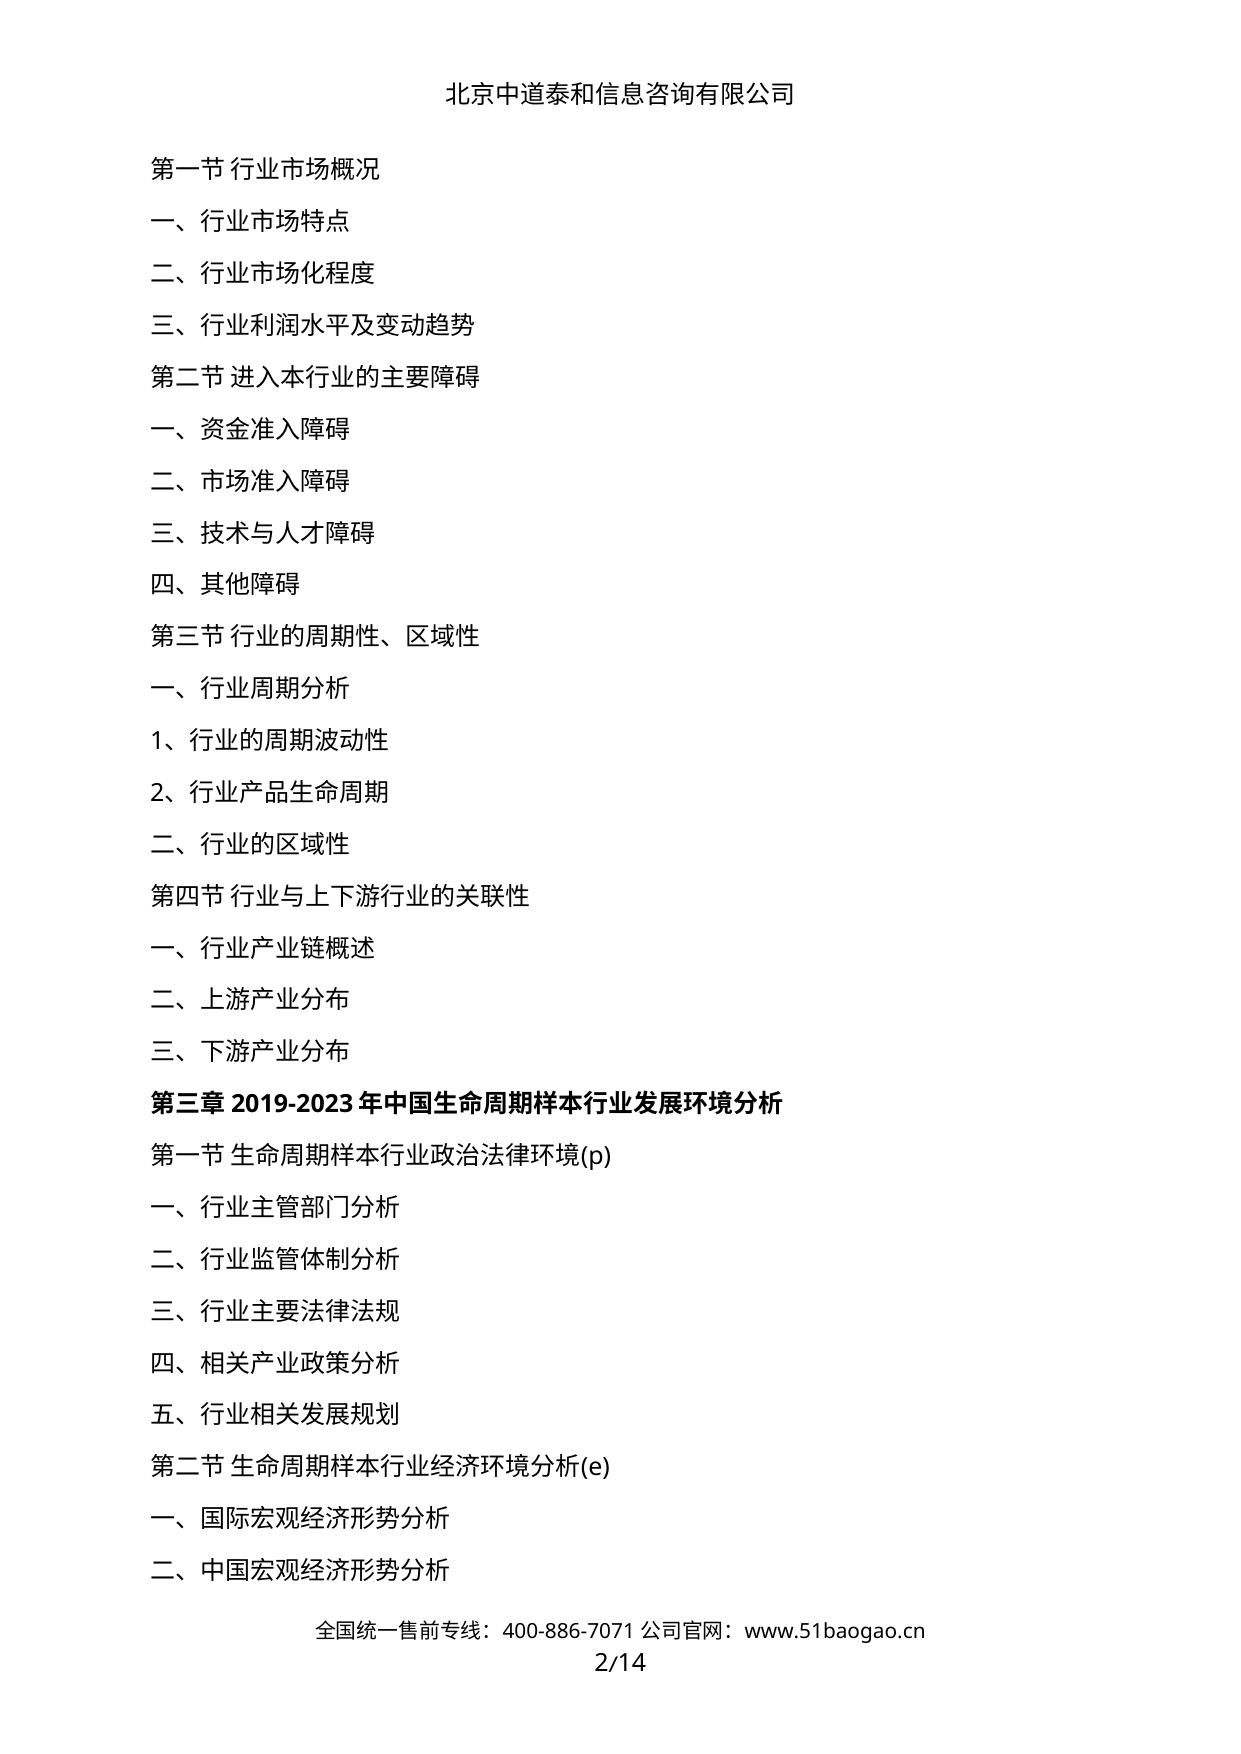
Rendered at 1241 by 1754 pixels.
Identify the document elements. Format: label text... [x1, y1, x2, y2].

text 三、技术与人才障碍 [150, 513, 1090, 549]
text 三、下游产业分布 [150, 1032, 1090, 1068]
text 第三节 行业的周期性、区域性 [150, 617, 1090, 653]
text 一、国际宏观经济形势分析 [150, 1499, 1090, 1535]
text 1、行业的周期波动性 [150, 721, 1090, 757]
text 三、行业利润水平及变动趋势 [150, 306, 1090, 342]
text 第二节 生命周期样本行业经济环境分析(e) [150, 1447, 1090, 1483]
text 2、行业产品生命周期 [150, 772, 1090, 809]
text 二、行业的区域性 [150, 824, 1090, 861]
text 二、市场准入障碍 [150, 461, 1090, 497]
text 二、行业市场化程度 [150, 254, 1090, 290]
text 一、资金准入障碍 [150, 409, 1090, 446]
text 一、行业周期分析 [150, 669, 1090, 705]
text 第一节 生命周期样本行业政治法律环境(p) [150, 1136, 1090, 1172]
text 第一节 行业市场概况 [150, 150, 1090, 186]
text 一、行业产业链概述 [150, 928, 1090, 964]
text 第四节 行业与上下游行业的关联性 [150, 876, 1090, 912]
text 二、上游产业分布 [150, 980, 1090, 1016]
text 四、相关产业政策分析 [150, 1343, 1090, 1379]
text 第二节 进入本行业的主要障碍 [150, 357, 1090, 394]
text 五、行业相关发展规划 [150, 1395, 1090, 1431]
text 四、其他障碍 [150, 565, 1090, 601]
text 第三章 2019-2023年中国生命周期样本行业发展环境分析 [150, 1084, 1090, 1120]
text 一、行业主管部门分析 [150, 1187, 1090, 1224]
text 二、中国宏观经济形势分析 [150, 1551, 1090, 1587]
text 二、行业监管体制分析 [150, 1239, 1090, 1276]
text 一、行业市场特点 [150, 202, 1090, 238]
text 三、行业主要法律法规 [150, 1291, 1090, 1327]
